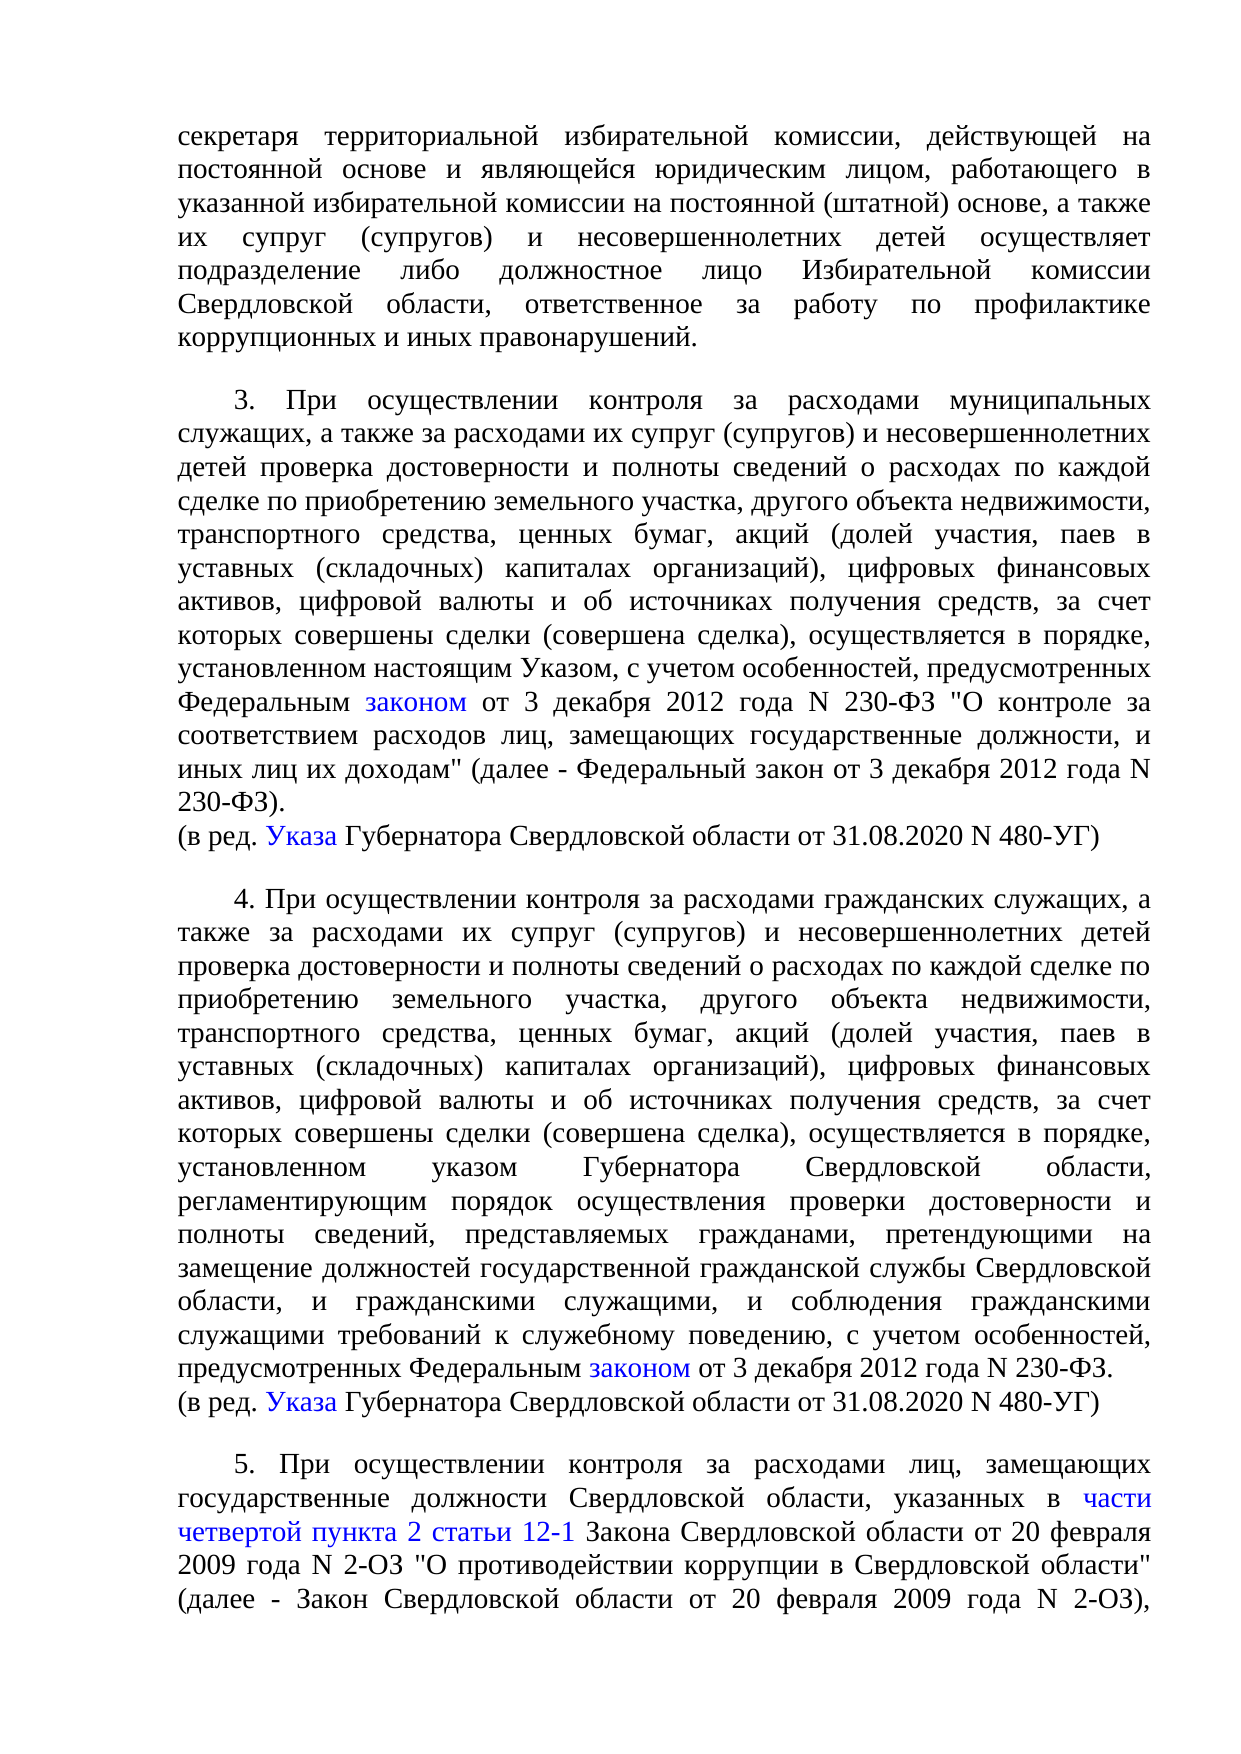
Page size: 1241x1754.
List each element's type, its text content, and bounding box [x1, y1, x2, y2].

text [177, 1447, 1152, 1614]
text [177, 118, 1152, 353]
text 3. При осуществлении контроля за расходами муниципальных служащих, а также за расходами их супруг (супругов) и несовершеннолетних детей проверка достоверности и полноты сведений о расходах по каждой сделке по приобретению земельного участка, другого объекта недвижимости, транспортного средства, ценных бумаг, акций (долей участия, паев в уставных (складочных) капиталах организаций), цифровых финансовых активов, цифровой валюты и об источниках получения средств, за счет которых совершены сделки (совершена сделка), осуществляется в порядке, установленном настоящим Указом, с учетом особенностей, предусмотренных Федеральным законом от 3 декабря 2012 года N 230-ФЗ "О контроле за соответствием расходов лиц, замещающих государственные должности, и иных лиц их доходам" (далее - Федеральный закон от 3 декабря 2012 года N 230-ФЗ). [177, 382, 1152, 818]
text (в ред. Указа Губернатора Свердловской области от 31.08.2020 N 480-УГ) [177, 1384, 1152, 1417]
text (в ред. Указа Губернатора Свердловской области от 31.08.2020 N 480-УГ) [177, 818, 1152, 852]
text 4. При осуществлении контроля за расходами гражданских служащих, а также за расходами их супруг (супругов) и несовершеннолетних детей проверка достоверности и полноты сведений о расходах по каждой сделке по приобретению земельного участка, другого объекта недвижимости, транспортного средства, ценных бумаг, акций (долей участия, паев в уставных (складочных) капиталах организаций), цифровых финансовых активов, цифровой валюты и об источниках получения средств, за счет которых совершены сделки (совершена сделка), осуществляется в порядке, установленном указом Губернатора Свердловской области, регламентирующим порядок осуществления проверки достоверности и полноты сведений, представляемых гражданами, претендующими на замещение должностей государственной гражданской службы Свердловской области, и гражданскими служащими, и соблюдения гражданскими служащими требований к служебному поведению, с учетом особенностей, предусмотренных Федеральным законом от 3 декабря 2012 года N 230-ФЗ. [177, 881, 1152, 1384]
